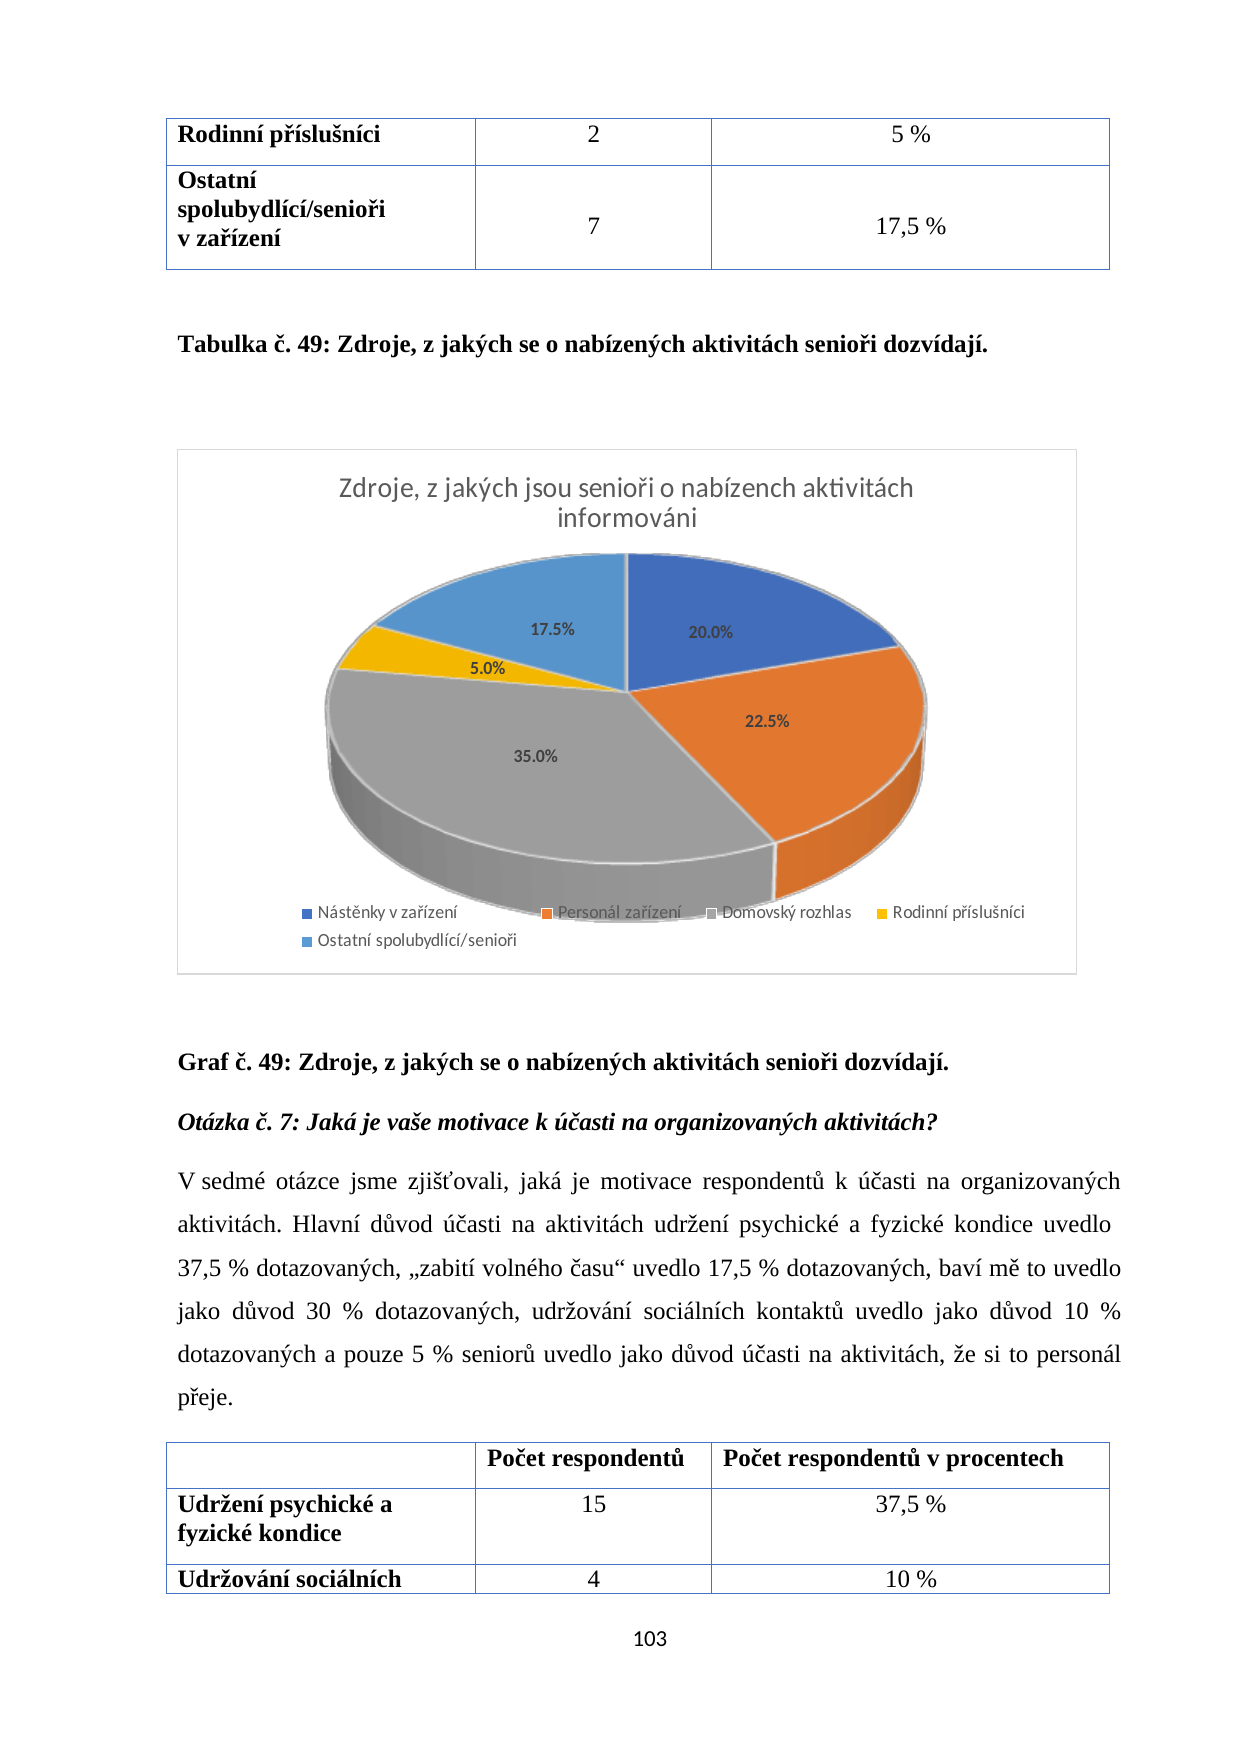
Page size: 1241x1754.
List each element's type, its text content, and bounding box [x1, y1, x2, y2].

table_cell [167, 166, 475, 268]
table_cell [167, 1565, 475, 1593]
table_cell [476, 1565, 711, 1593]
text V sedmé otázce jsme zjišťovali, jaká je motivace respondentů k účasti na organizovaných aktivitách. Hlavní důvod účasti na aktivitách udržení psychické a fyzické kondice uvedlo 37,5 % dotazovaných, „zabití volného času“ uvedlo 17,5 % dotazovaných, baví mě to uvedlo jako důvod 30 % dotazovaných, udržování sociálních kontaktů uvedlo jako důvod 10 % dotazovaných a pouze 5 % seniorů uvedlo jako důvod účasti na aktivitách, že si to personál přeje. [177, 1166, 1122, 1411]
text Graf č. 49: Zdroje, z jakých se o nabízených aktivitách senioři dozvídají. [177, 1047, 1122, 1076]
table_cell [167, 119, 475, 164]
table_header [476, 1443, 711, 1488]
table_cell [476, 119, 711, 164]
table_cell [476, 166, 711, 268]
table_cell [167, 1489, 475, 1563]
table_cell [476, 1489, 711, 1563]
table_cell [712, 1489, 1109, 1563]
text Otázka č. 7: Jaká je vaše motivace k účasti na organizovaných aktivitách? [177, 1107, 1122, 1135]
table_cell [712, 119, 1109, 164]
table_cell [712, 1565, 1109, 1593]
text Tabulka č. 49: Zdroje, z jakých se o nabízených aktivitách senioři dozvídají. [177, 329, 1122, 358]
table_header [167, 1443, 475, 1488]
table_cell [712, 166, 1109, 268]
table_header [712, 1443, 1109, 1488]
